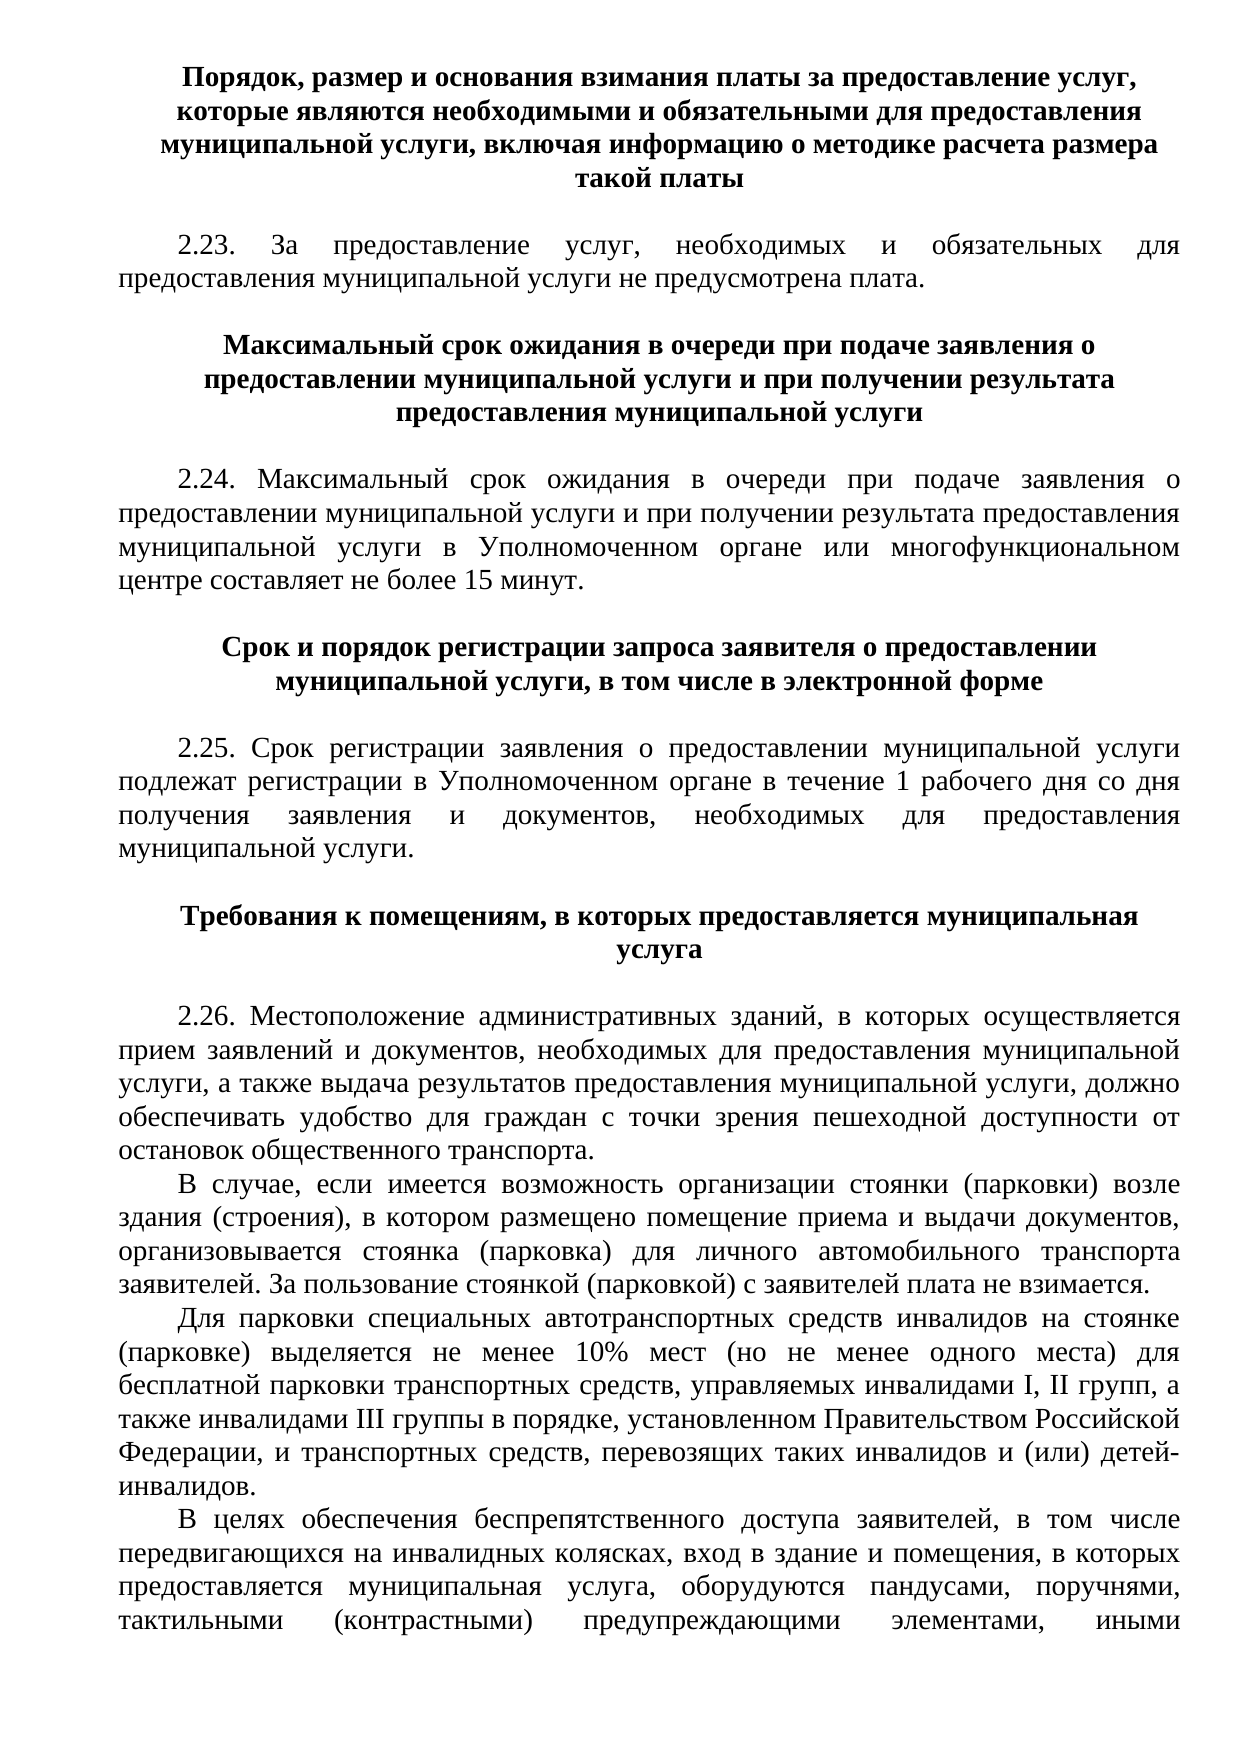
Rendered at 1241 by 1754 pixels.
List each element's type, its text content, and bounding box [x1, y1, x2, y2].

subtitle Порядок, размер и основания взимания платы за предоставление услуг, которые являются необходимыми и обязательными для предоставления муниципальной услуги, включая информацию о методике расчета размера такой платы [138, 59, 1181, 193]
text 2.23. За предоставление услуг, необходимых и обязательных для предоставления муниципальной услуги не предусмотрена плата. [118, 227, 1181, 294]
text 2.25. Срок регистрации заявления о предоставлении муниципальной услуги подлежат регистрации в Уполномоченном органе в течение 1 рабочего дня со дня получения заявления и документов, необходимых для предоставления муниципальной услуги. [118, 730, 1181, 864]
text 2.24. Максимальный срок ожидания в очереди при подаче заявления о предоставлении муниципальной услуги и при получении результата предоставления муниципальной услуги в Уполномоченном органе или многофункциональном центре составляет не более 15 минут. [118, 462, 1181, 596]
subtitle Требования к помещениям, в которых предоставляется муниципальная услуга [138, 898, 1181, 965]
text 2.26. Местоположение административных зданий, в которых осуществляется прием заявлений и документов, необходимых для предоставления муниципальной услуги, а также выдача результатов предоставления муниципальной услуги, должно обеспечивать удобство для граждан с точки зрения пешеходной доступности от остановок общественного транспорта. [118, 998, 1181, 1166]
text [118, 1501, 1181, 1636]
subtitle Срок и порядок регистрации запроса заявителя о предоставлении муниципальной услуги, в том числе в электронной форме [138, 629, 1181, 696]
subtitle Максимальный срок ожидания в очереди при подаче заявления о предоставлении муниципальной услуги и при получении результата предоставления муниципальной услуги [138, 327, 1181, 428]
text Для парковки специальных автотранспортных средств инвалидов на стоянке (парковке) выделяется не менее 10% мест (но не менее одного места) для бесплатной парковки транспортных средств, управляемых инвалидами I, II групп, а также инвалидами III группы в порядке, установленном Правительством Российской Федерации, и транспортных средств, перевозящих таких инвалидов и (или) детей- инвалидов. [118, 1300, 1181, 1501]
text В случае, если имеется возможность организации стоянки (парковки) возле здания (строения), в котором размещено помещение приема и выдачи документов, организовывается стоянка (парковка) для личного автомобильного транспорта заявителей. За пользование стоянкой (парковкой) с заявителей плата не взимается. [118, 1166, 1181, 1300]
